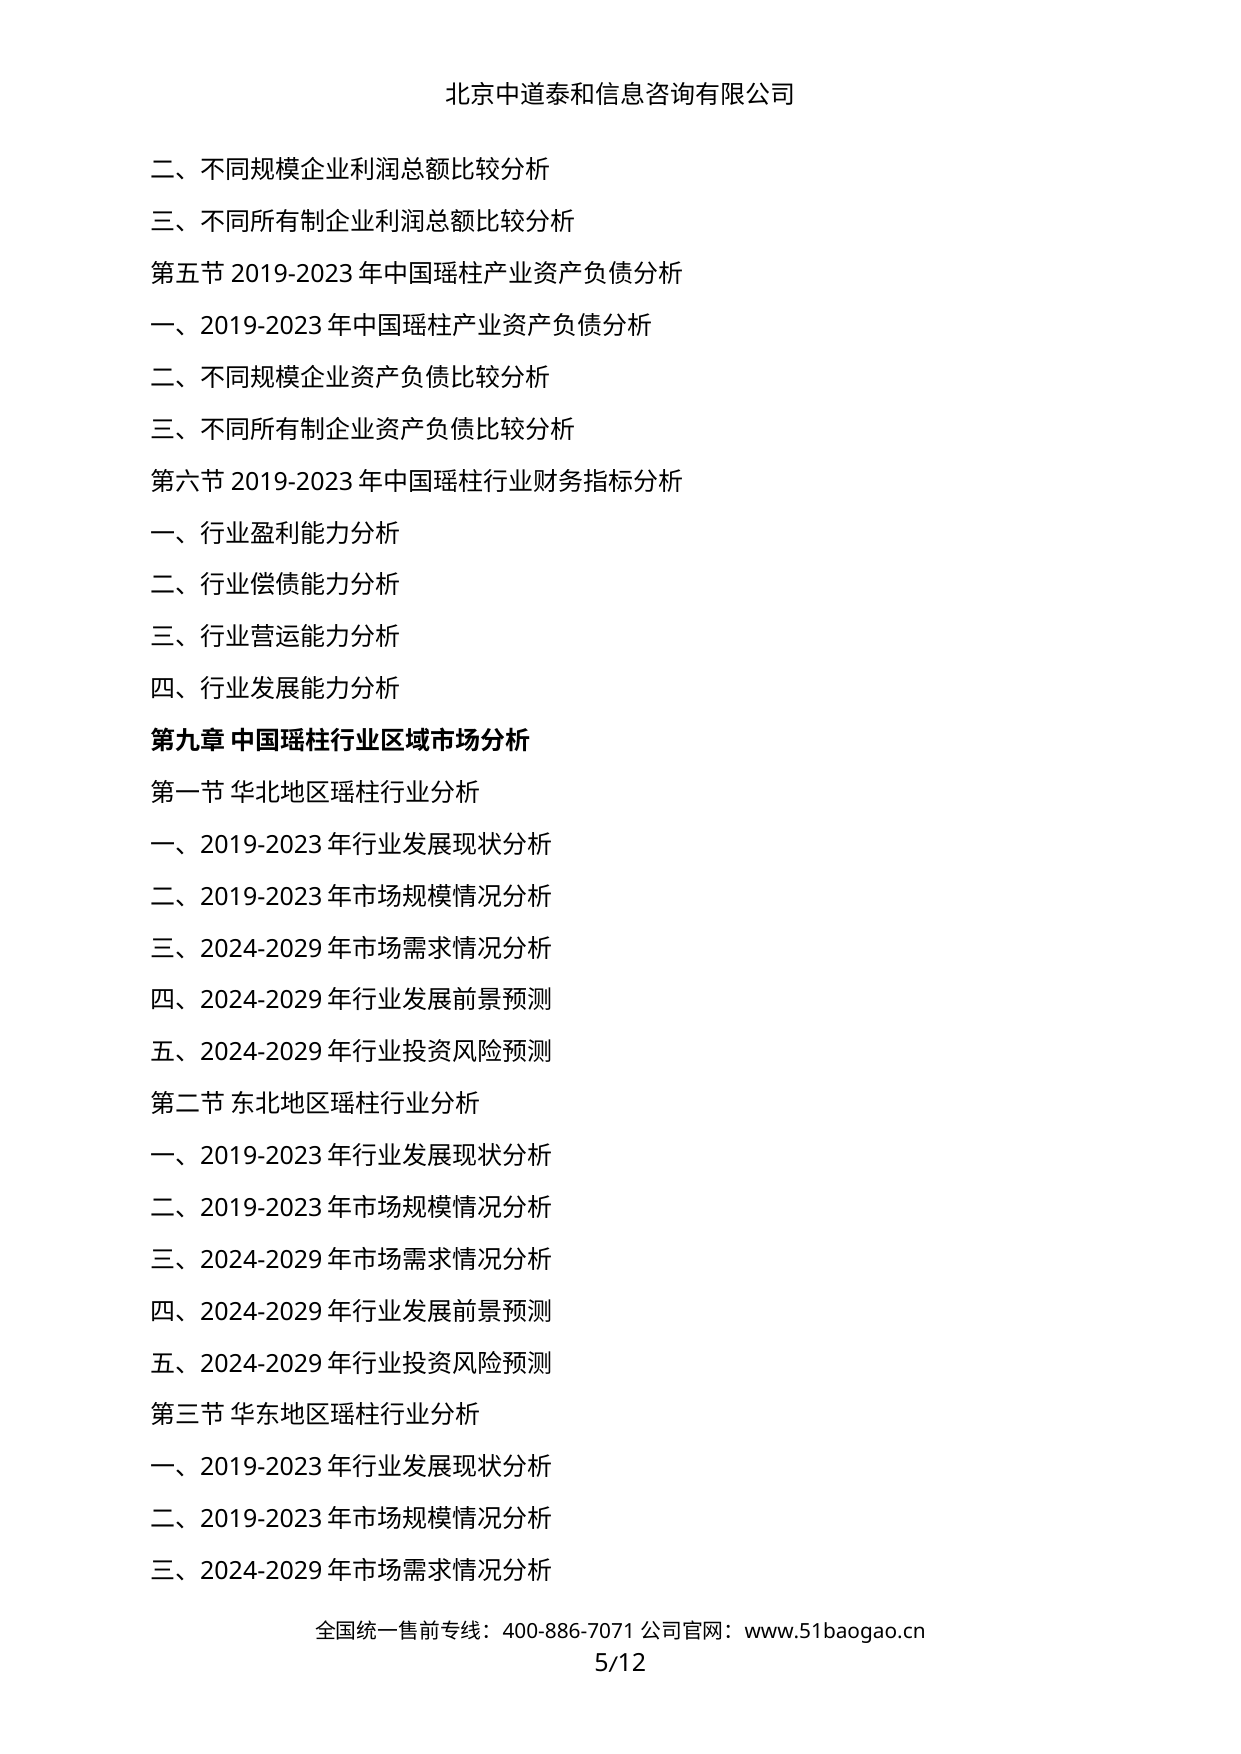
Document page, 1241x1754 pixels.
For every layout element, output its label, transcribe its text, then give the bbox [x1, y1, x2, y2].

text 一、2019-2023年行业发展现状分析 [150, 1447, 1090, 1483]
text 二、2019-2023年市场规模情况分析 [150, 1499, 1090, 1535]
text 三、行业营运能力分析 [150, 617, 1090, 653]
text 一、2019-2023年中国瑶柱产业资产负债分析 [150, 306, 1090, 342]
text 三、不同所有制企业资产负债比较分析 [150, 409, 1090, 446]
text 第九章 中国瑶柱行业区域市场分析 [150, 721, 1090, 757]
text 第三节 华东地区瑶柱行业分析 [150, 1395, 1090, 1431]
text 一、2019-2023年行业发展现状分析 [150, 1136, 1090, 1172]
text 第一节 华北地区瑶柱行业分析 [150, 772, 1090, 809]
text 二、2019-2023年市场规模情况分析 [150, 876, 1090, 912]
text 二、不同规模企业利润总额比较分析 [150, 150, 1090, 186]
text 三、不同所有制企业利润总额比较分析 [150, 202, 1090, 238]
text 一、行业盈利能力分析 [150, 513, 1090, 549]
text 第二节 东北地区瑶柱行业分析 [150, 1084, 1090, 1120]
text 五、2024-2029年行业投资风险预测 [150, 1032, 1090, 1068]
text 第六节 2019-2023年中国瑶柱行业财务指标分析 [150, 461, 1090, 497]
text 二、不同规模企业资产负债比较分析 [150, 357, 1090, 394]
text 三、2024-2029年市场需求情况分析 [150, 1551, 1090, 1587]
text 二、行业偿债能力分析 [150, 565, 1090, 601]
text 第五节 2019-2023年中国瑶柱产业资产负债分析 [150, 254, 1090, 290]
text 四、2024-2029年行业发展前景预测 [150, 980, 1090, 1016]
text 二、2019-2023年市场规模情况分析 [150, 1187, 1090, 1224]
text 一、2019-2023年行业发展现状分析 [150, 824, 1090, 861]
text 四、2024-2029年行业发展前景预测 [150, 1291, 1090, 1327]
text 五、2024-2029年行业投资风险预测 [150, 1343, 1090, 1379]
text 四、行业发展能力分析 [150, 669, 1090, 705]
text 三、2024-2029年市场需求情况分析 [150, 928, 1090, 964]
text 三、2024-2029年市场需求情况分析 [150, 1239, 1090, 1276]
